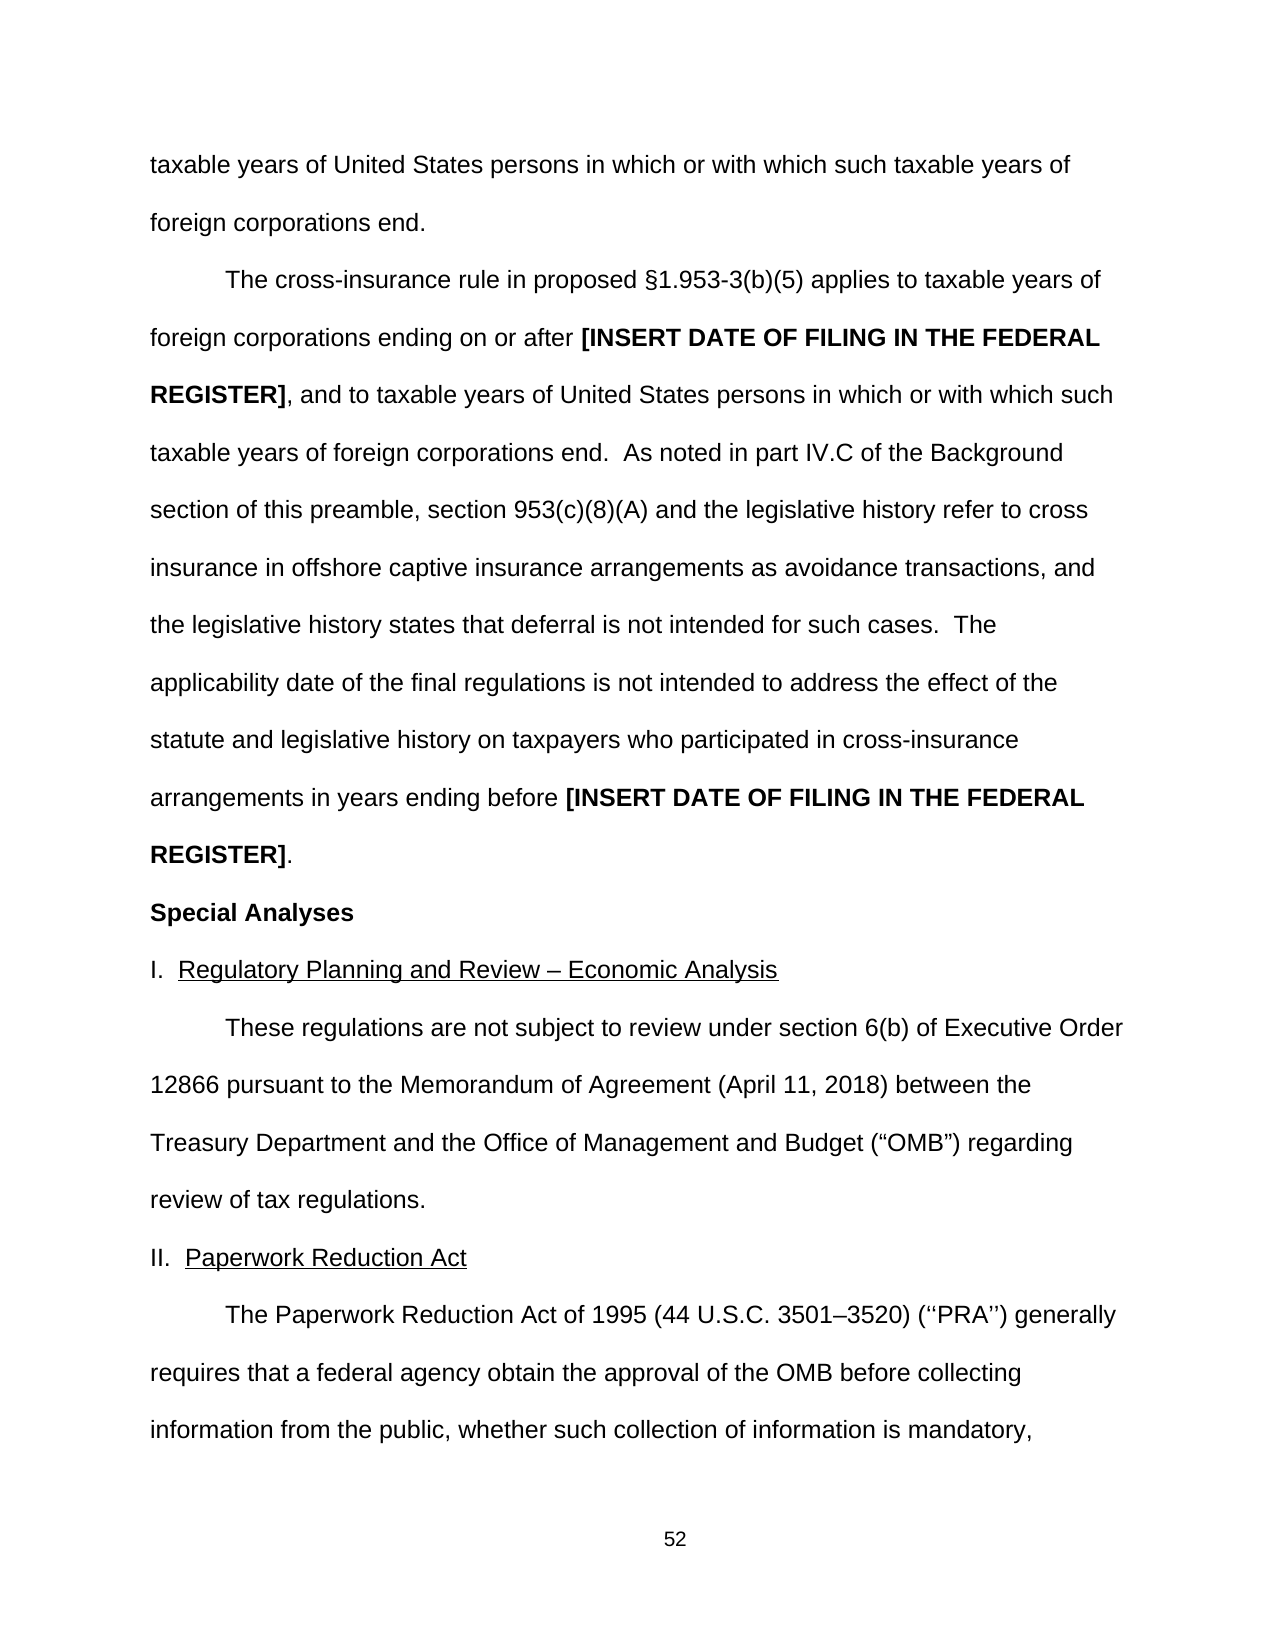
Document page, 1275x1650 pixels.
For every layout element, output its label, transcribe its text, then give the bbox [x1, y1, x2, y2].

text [150, 150, 1125, 236]
text The cross-insurance rule in proposed §1.953-3(b)(5) applies to taxable years of foreign corporations ending on or after [INSERT DATE OF FILING IN THE FEDERAL REGISTER], and to taxable years of United States persons in which or with which such taxable years of foreign corporations end. As noted in part IV.C of the Background section of this preamble, section 953(c)(8)(A) and the legislative history refer to cross insurance in offshore captive insurance arrangements as avoidance transactions, and the legislative history states that deferral is not intended for such cases. The applicability date of the final regulations is not intended to address the effect of the statute and legislative history on taxpayers who participated in cross-insurance arrangements in years ending before [INSERT DATE OF FILING IN THE FEDERAL REGISTER]. [150, 265, 1125, 869]
subtitle II. Paperwork Reduction Act [150, 1242, 1125, 1271]
subtitle I. Regulatory Planning and Review – Economic Analysis [150, 955, 1125, 984]
text These regulations are not subject to review under section 6(b) of Executive Order 12866 pursuant to the Memorandum of Agreement (April 11, 2018) between the Treasury Department and the Office of Management and Budget (“OMB”) regarding review of tax regulations. [150, 1012, 1125, 1214]
subtitle Special Analyses [150, 897, 1125, 926]
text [150, 1300, 1125, 1444]
